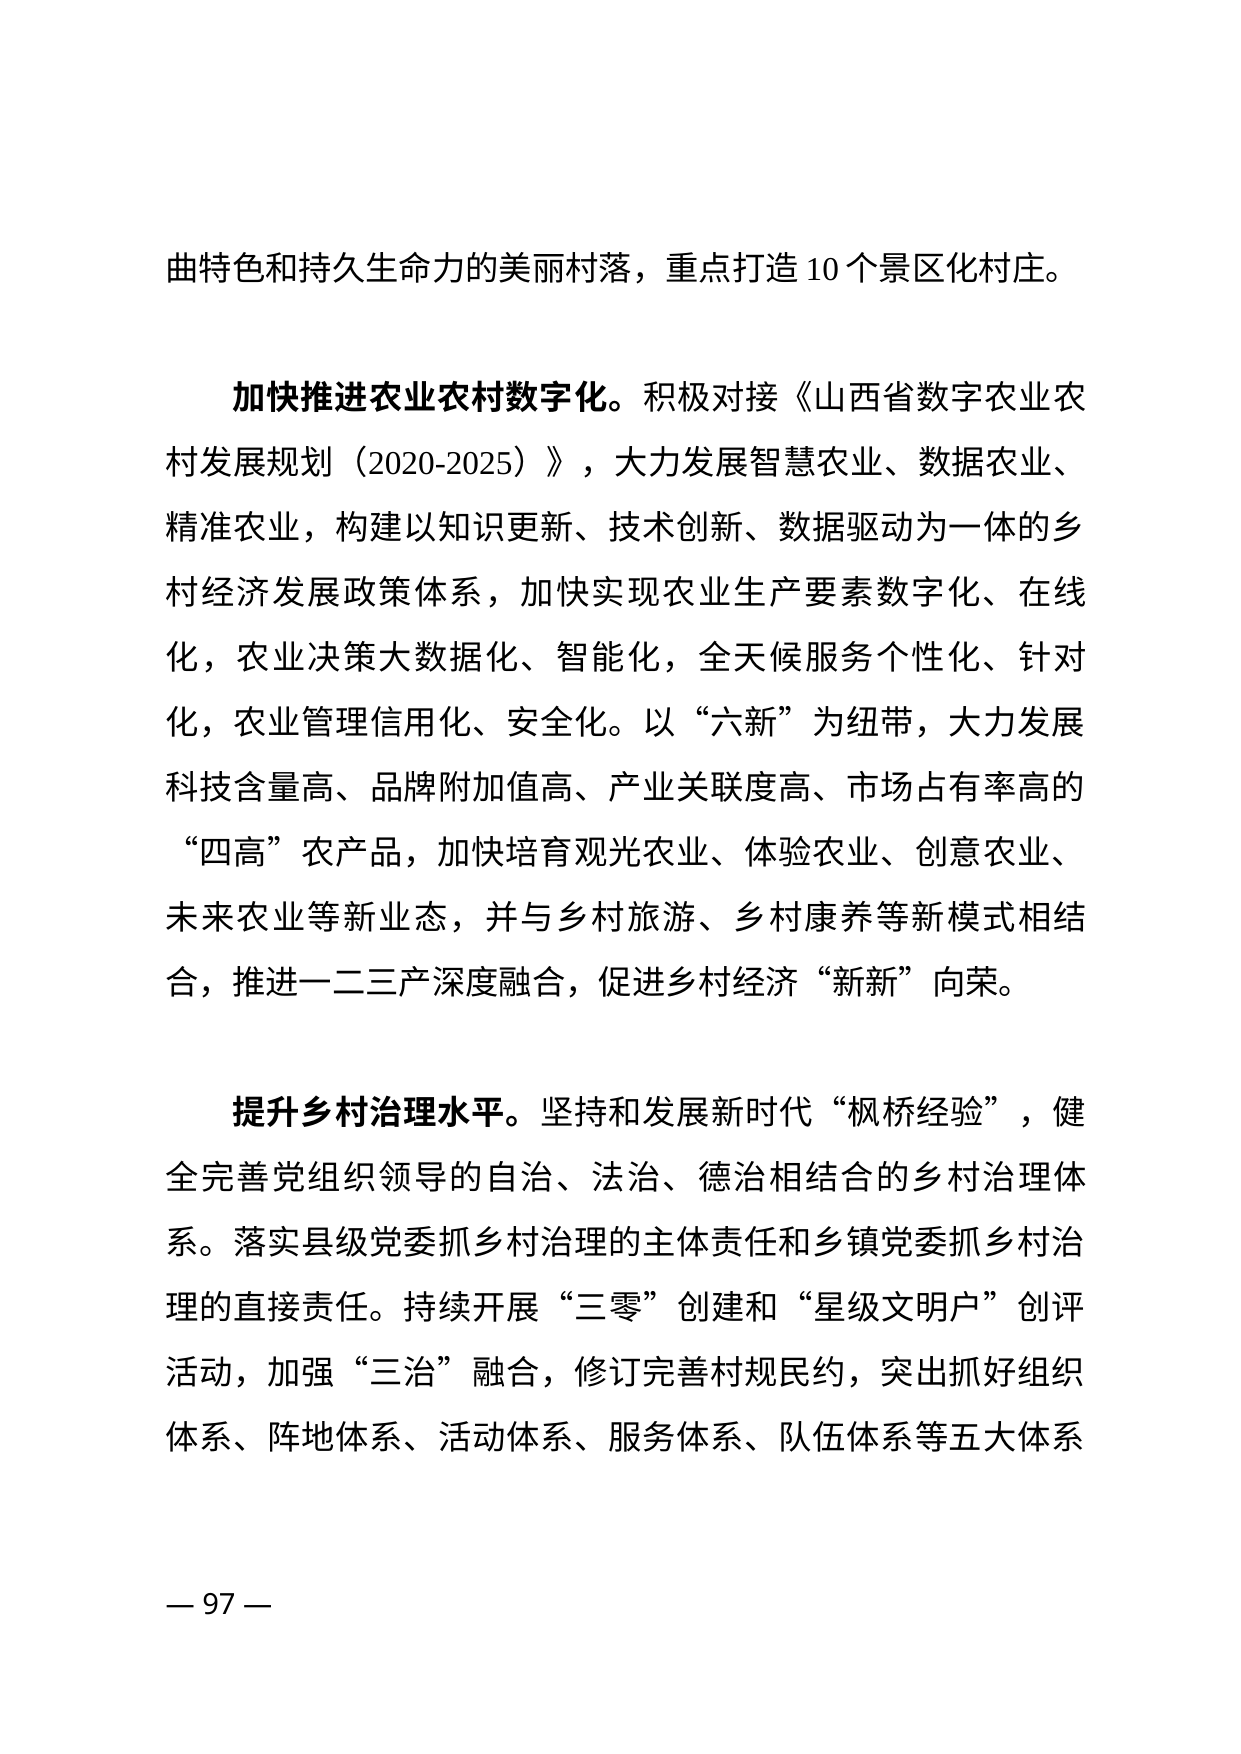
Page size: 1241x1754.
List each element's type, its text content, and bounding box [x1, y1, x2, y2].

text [165, 1077, 1087, 1532]
text 加快推进农业农村数字化。积极对接《山西省数字农业农村发展规划（2020-2025）》，大力发展智慧农业、数据农业、精准农业，构建以知识更新、技术创新、数据驱动为一体的乡村经济发展政策体系，加快实现农业生产要素数字化、在线化，农业决策大数据化、智能化，全天候服务个性化、针对化，农业管理信用化、安全化。以“六新”为纽带，大力发展科技含量高、品牌附加值高、产业关联度高、市场占有率高的“四高”农产品，加快培育观光农业、体验农业、创意农业、未来农业等新业态，并与乡村旅游、乡村康养等新模式相结合，推进一二三产深度融合，促进乡村经济“新新”向荣。 [165, 362, 1087, 1077]
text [165, 233, 1087, 362]
